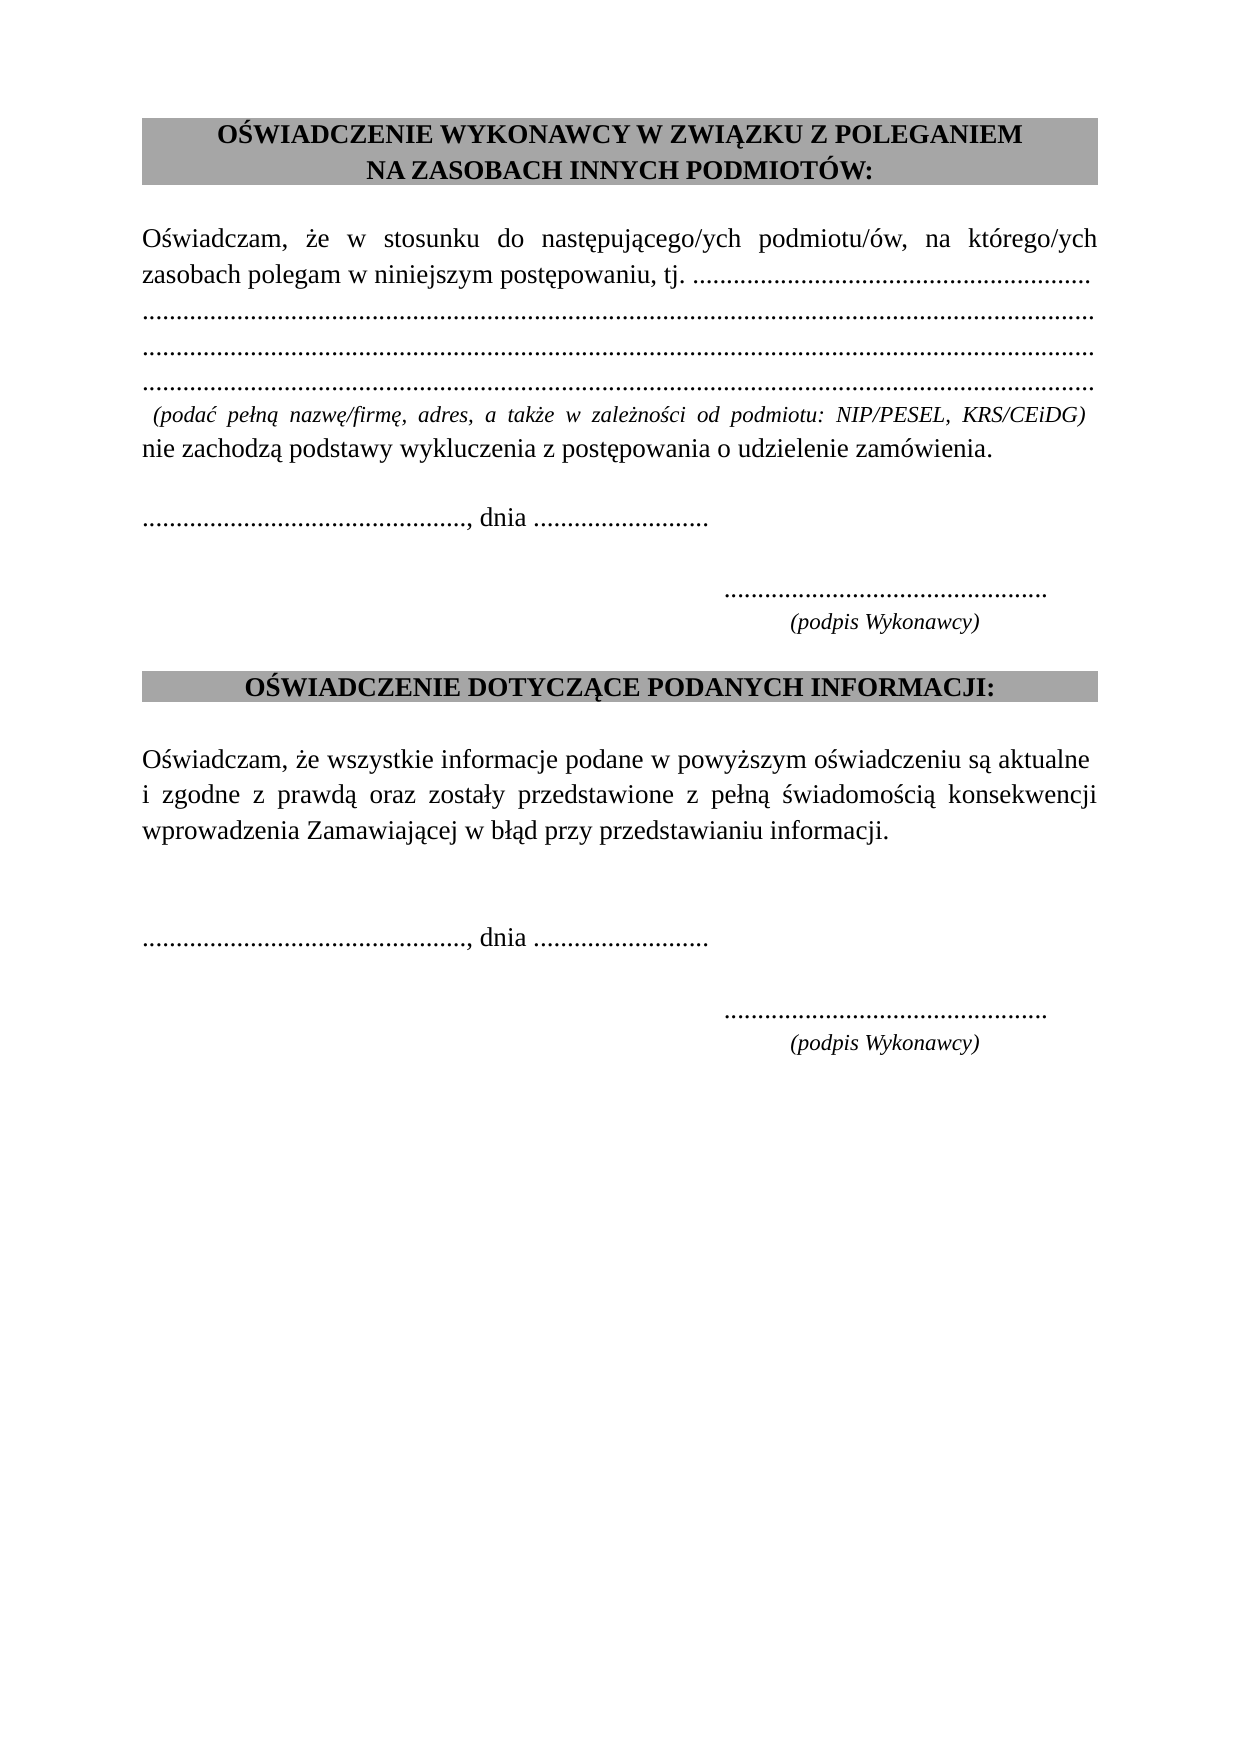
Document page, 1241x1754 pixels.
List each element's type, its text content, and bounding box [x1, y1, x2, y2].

text ................................................ [673, 993, 1098, 1024]
text Oświadczam, że wszystkie informacje podane w powyższym oświadczeniu są aktualne i zgodne z prawdą oraz zostały przedstawione z pełną świadomością konsekwencji wprowadzenia Zamawiającej w błąd przy przedstawianiu informacji. [142, 743, 1098, 845]
text ............................................................................................................................................. [142, 366, 1098, 397]
text OŚWIADCZENIE WYKONAWCY W ZWIĄZKU Z POLEGANIEM [142, 118, 1098, 149]
text NA ZASOBACH INNYCH PODMIOTÓW: [142, 154, 1098, 185]
text OŚWIADCZENIE DOTYCZĄCE PODANYCH INFORMACJI: [142, 671, 1098, 702]
text Oświadczam, że w stosunku do następującego/ych podmiotu/ów, na którego/ych zasobach polegam w niniejszym postępowaniu, tj. ........................................................... [142, 223, 1098, 289]
text ................................................, dnia .......................... [142, 921, 1098, 953]
text ................................................ [673, 572, 1098, 603]
text ................................................, dnia .......................... [142, 501, 1098, 532]
text (podpis Wykonawcy) [673, 608, 1098, 634]
text ............................................................................................................................................. [142, 330, 1098, 361]
text (podpis Wykonawcy) [673, 1029, 1098, 1055]
text ............................................................................................................................................. [142, 294, 1098, 325]
text (podać pełną nazwę/firmę, adres, a także w zależności od podmiotu: NIP/PESEL, KRS/CEiDG) nie zachodzą podstawy wykluczenia z postępowania o udzielenie zamówienia. [142, 401, 1098, 463]
